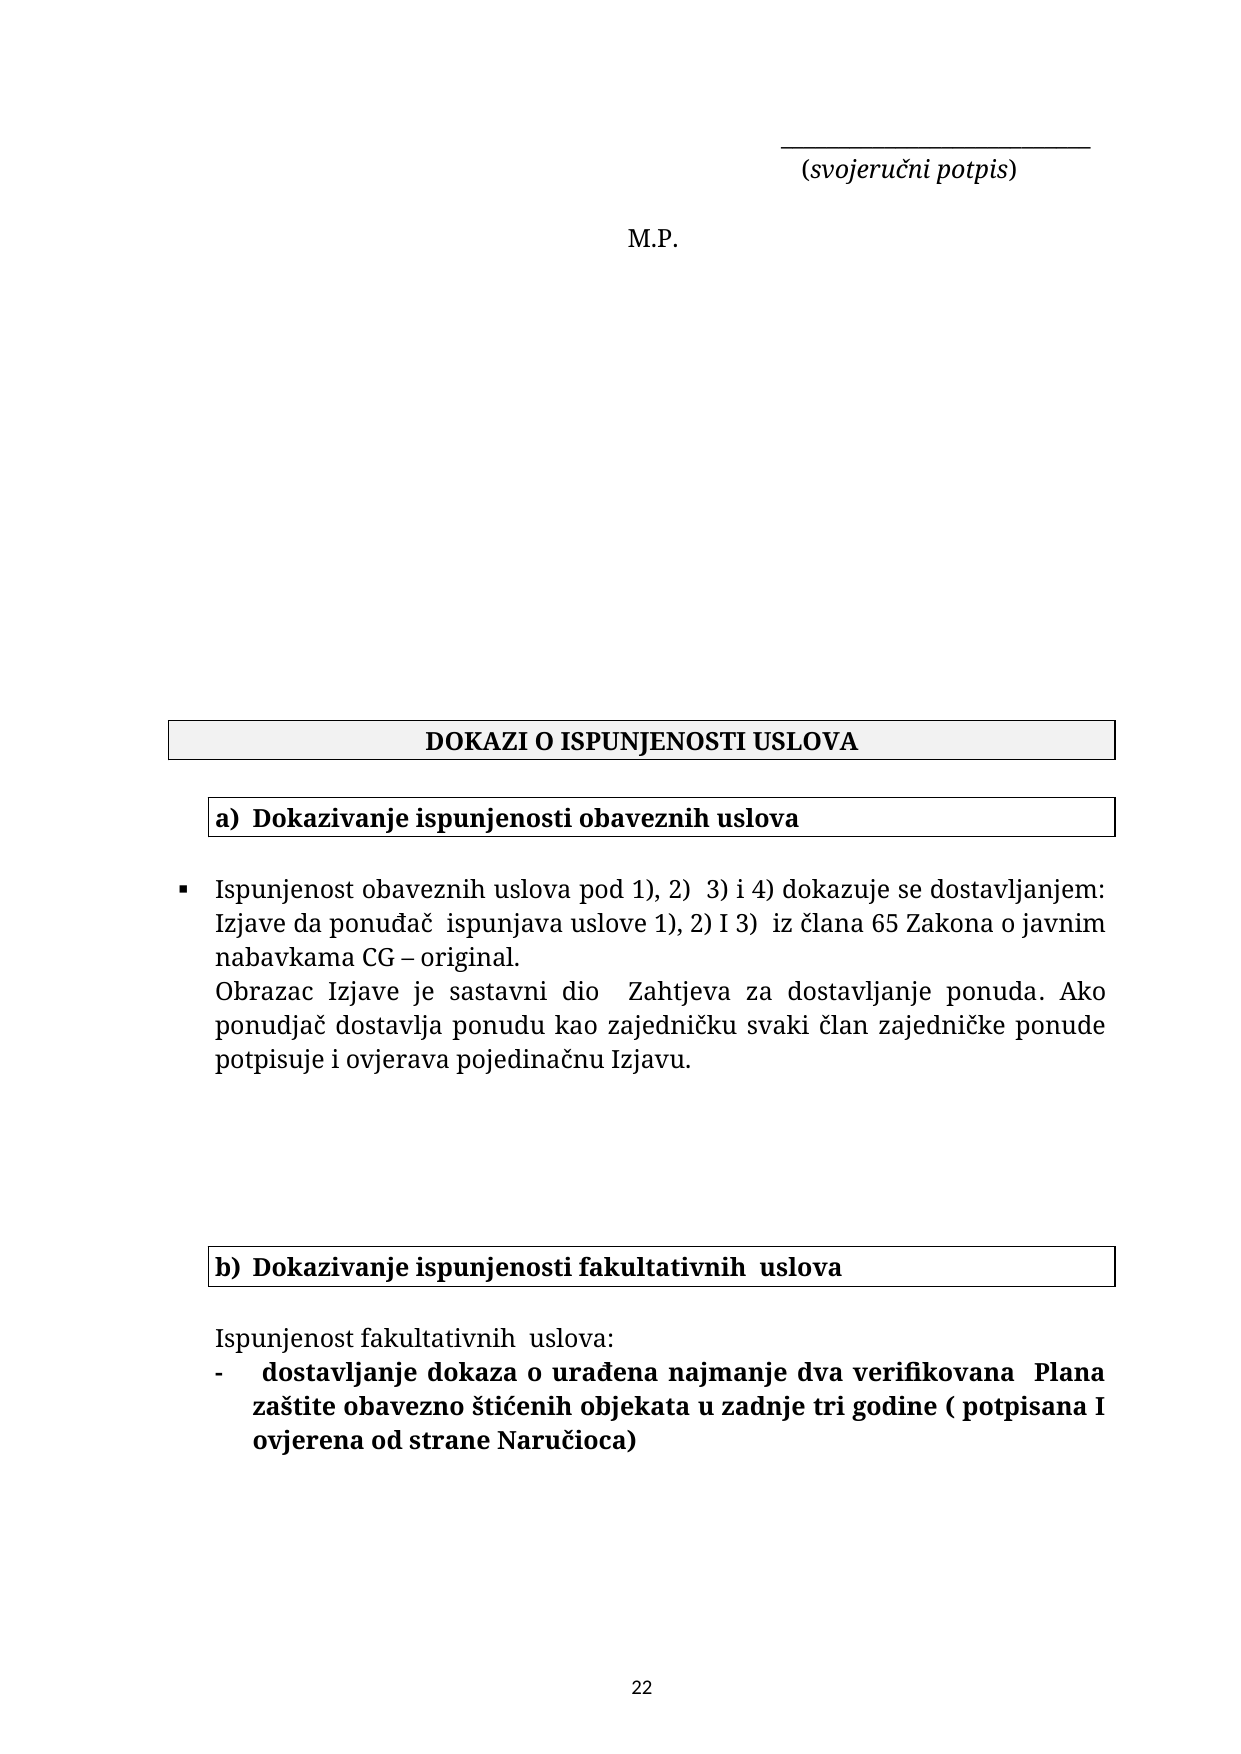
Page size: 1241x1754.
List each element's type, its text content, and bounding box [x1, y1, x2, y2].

list Dokazivanje ispunjenosti fakultativnih uslova [209, 1247, 1114, 1286]
text M.P. [177, 220, 1106, 254]
subtitle DOKAZI O ISPUNJENOSTI USLOVA [169, 721, 1114, 759]
list Dokazivanje ispunjenosti obaveznih uslova [209, 798, 1114, 836]
text (svojeručni potpis) [177, 152, 1017, 186]
list Obrazac Izjave je sastavni dio Zahtjeva za dostavljanje ponuda. Ako ponudjač dostavlja ponudu kao zajedničku svaki član zajedničke ponude potpisuje i ovjerava pojedinačnu Izjavu. [215, 974, 1106, 1076]
list Ispunjenost obaveznih uslova pod 1), 2) 3) i 4) dokazuje se dostavljanjem: Izjave da ponuđač ispunjava uslove 1), 2) I 3) iz člana 65 Zakona o javnim nabavkama CG – original. [177, 872, 1106, 974]
list dostavljanje dokaza o urađena najmanje dva verifikovana Plana zaštite obavezno štićenih objekata u zadnje tri godine ( potpisana I ovjerena od strane Naručioca) [215, 1355, 1106, 1457]
text ___________________________ [177, 118, 1091, 152]
list Ispunjenost fakultativnih uslova: [215, 1321, 1106, 1355]
